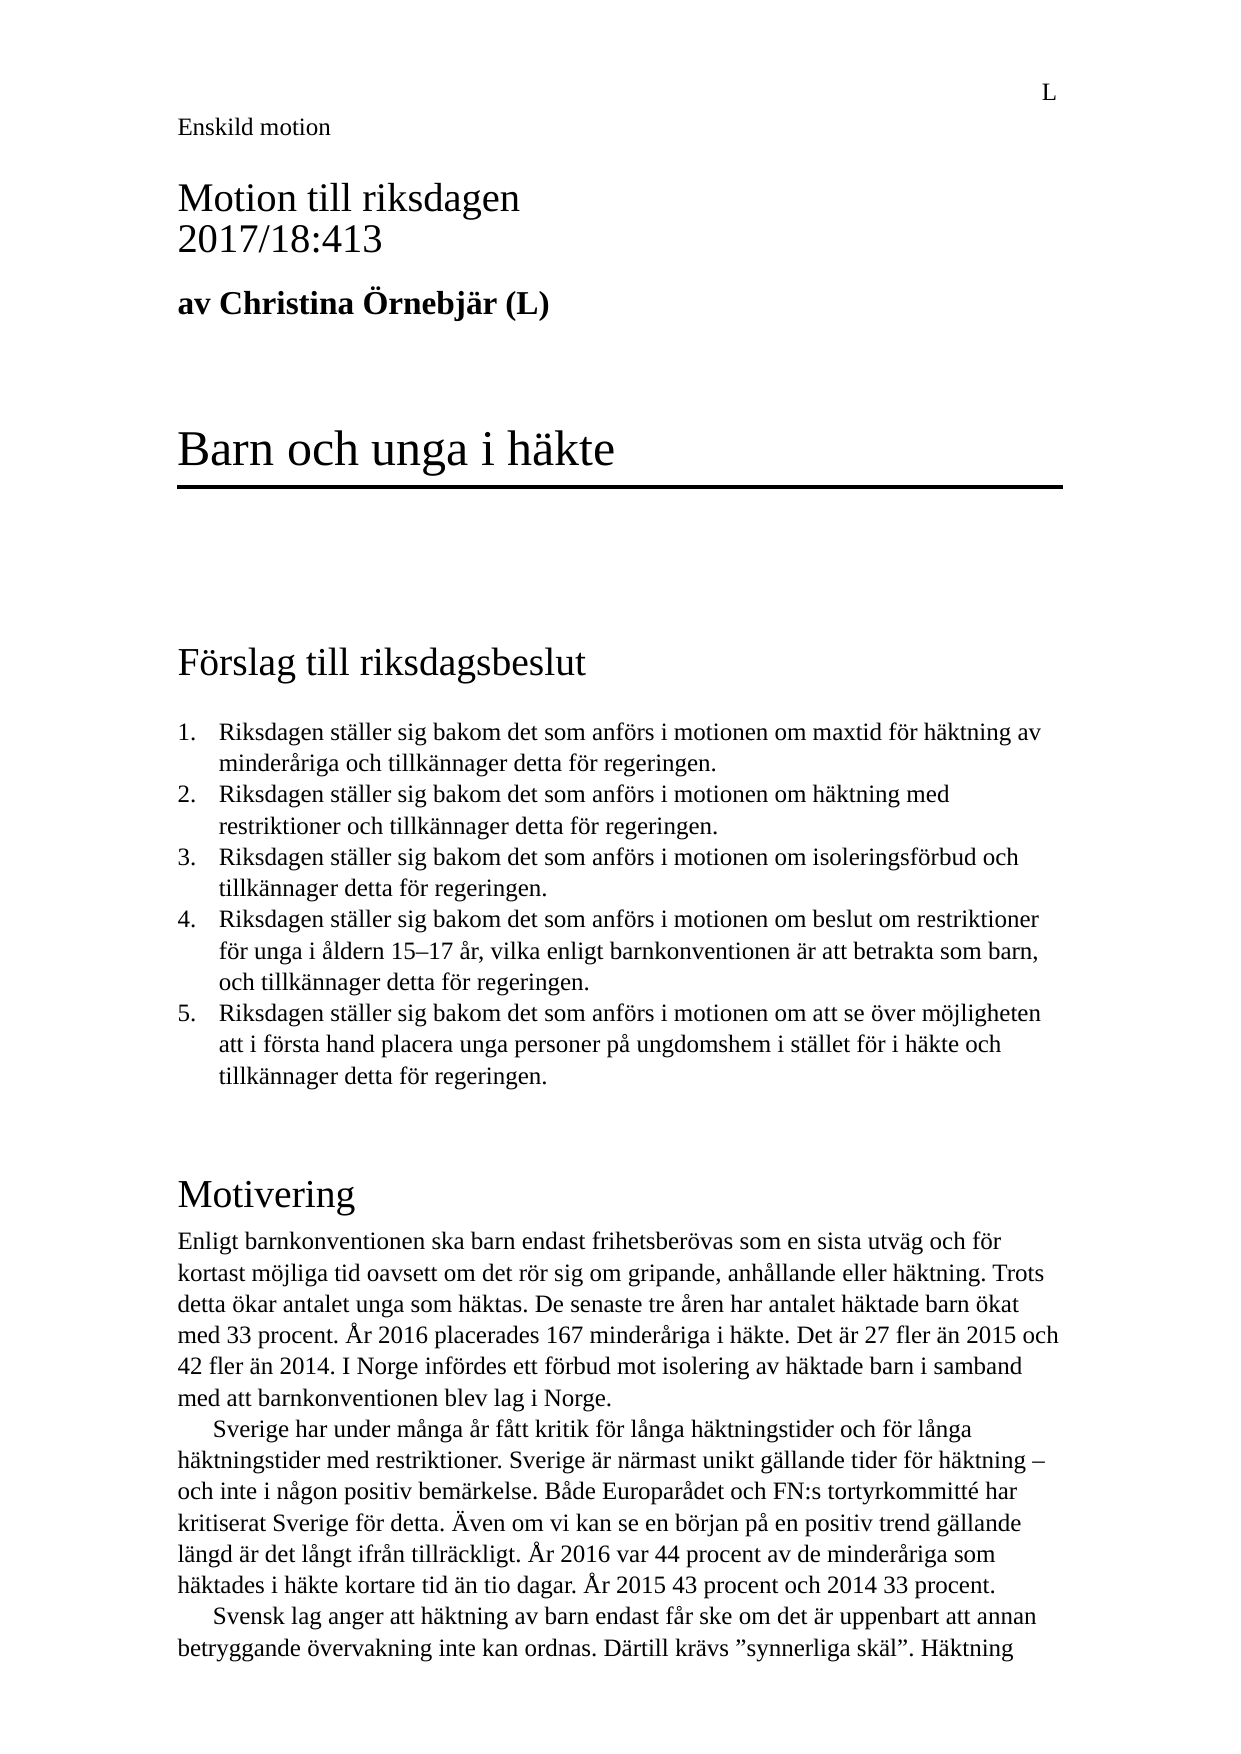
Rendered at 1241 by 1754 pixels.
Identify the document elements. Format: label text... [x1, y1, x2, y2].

text Enligt barnkonventionen ska barn endast frihetsberövas som en sista utväg och för kortast möjliga tid oavsett om det rör sig om gripande, anhållande eller häktning. Trots detta ökar antalet unga som häktas. De senaste tre åren har antalet häktade barn ökat med 33 procent. År 2016 placerades 167 minderåriga i häkte. Det är 27 fler än 2015 och 42 fler än 2014. I Norge infördes ett förbud mot isolering av häktade barn i samband med att barnkonventionen blev lag i Norge. [177, 1224, 1063, 1411]
text Sverige har under många år fått kritik för långa häktningstider och för långa häktningstider med restriktioner. Sverige är närmast unikt gällande tider för häktning – och inte i någon positiv bemärkelse. Både Europarådet och FN:s tortyrkommitté har kritiserat Sverige för detta. Även om vi kan se en början på en positiv trend gällande längd är det långt ifrån tillräckligt. År 2016 var 44 procent av de minderåriga som häktades i häkte kortare tid än tio dagar. År 2015 43 procent och 2014 33 procent. [177, 1411, 1063, 1599]
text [177, 1599, 1063, 1661]
